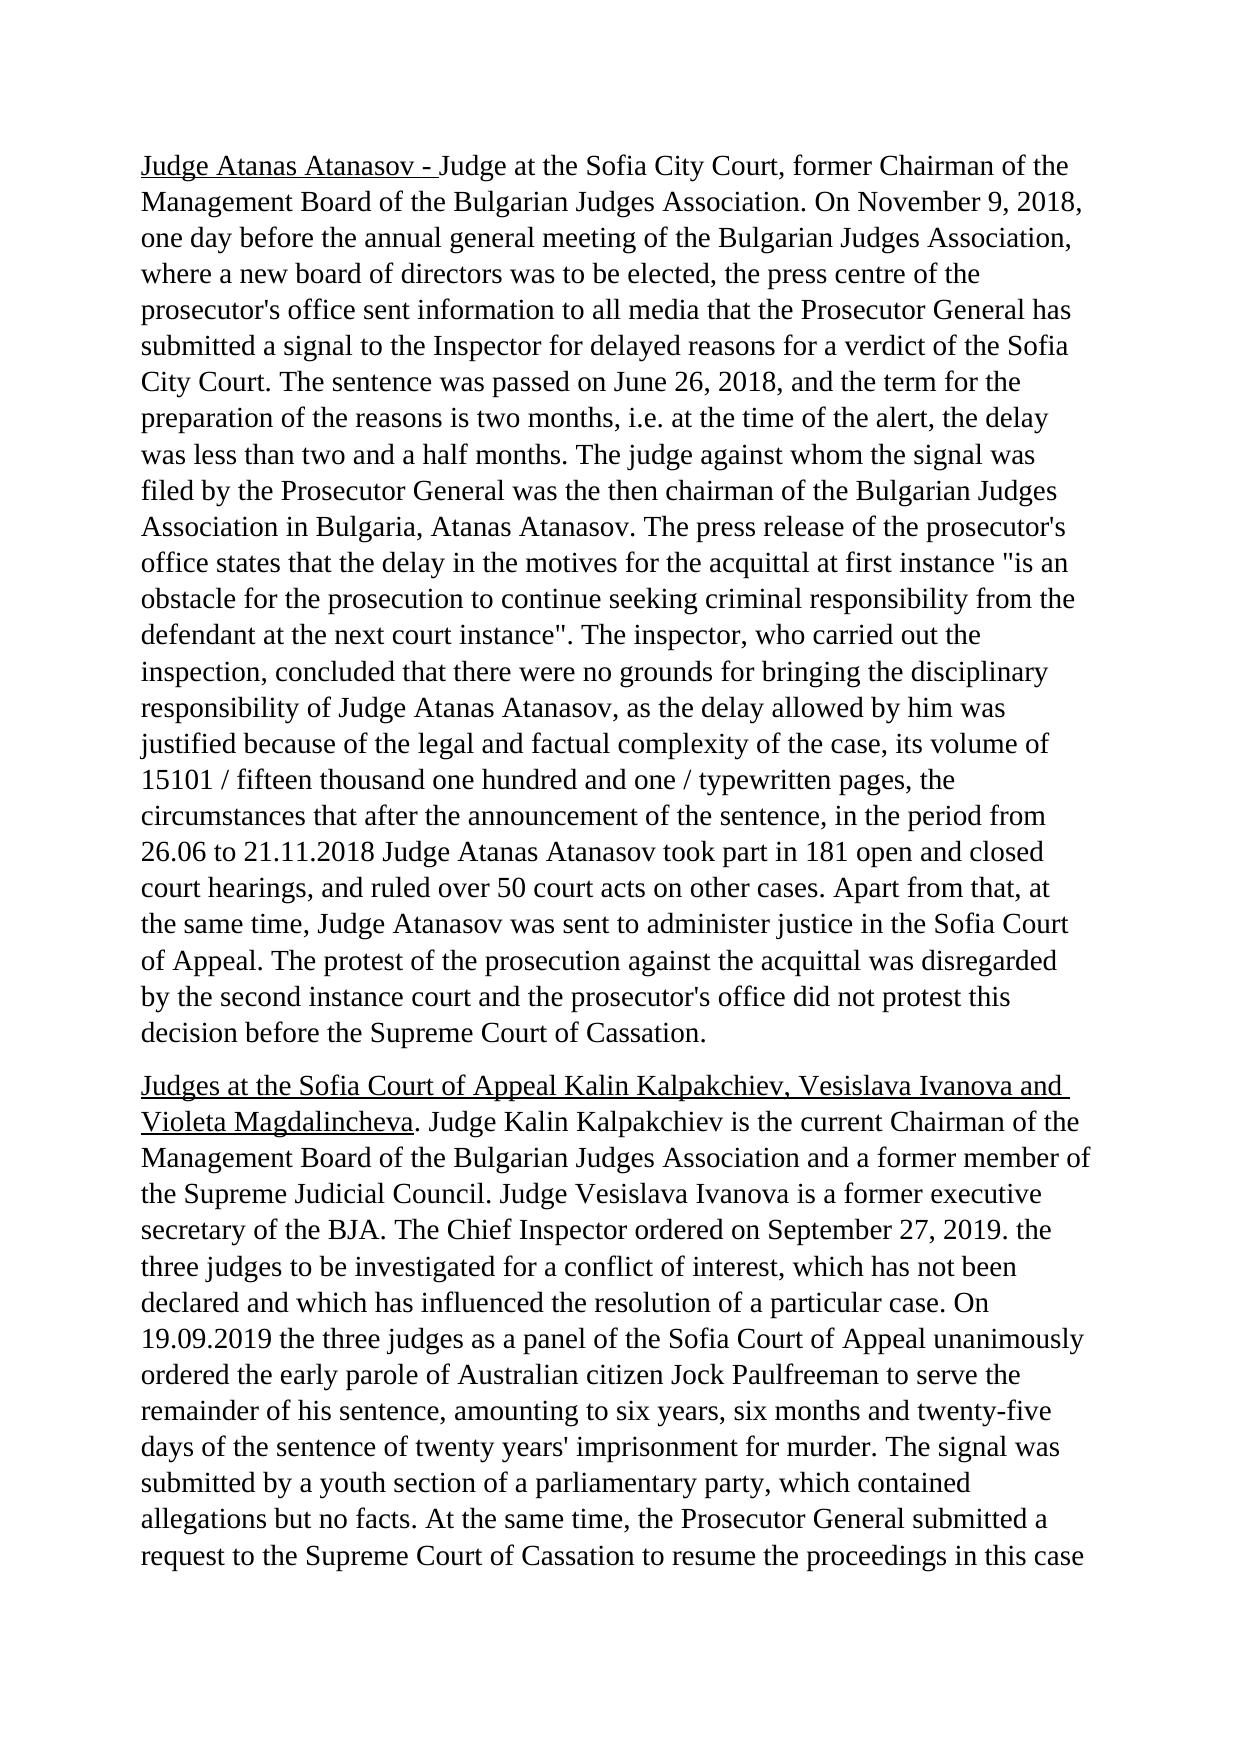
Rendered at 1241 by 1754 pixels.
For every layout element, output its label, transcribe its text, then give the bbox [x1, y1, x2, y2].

text Judge Atanas Atanasov - Judge at the Sofia City Court, former Chairman of the Management Board of the Bulgarian Judges Association. On November 9, 2018, one day before the annual general meeting of the Bulgarian Judges Association, where a new board of directors was to be elected, the press centre of the prosecutor's office sent information to all media that the Prosecutor General has submitted a signal to the Inspector for delayed reasons for a verdict of the Sofia City Court. The sentence was passed on June 26, 2018, and the term for the preparation of the reasons is two months, i.e. at the time of the alert, the delay was less than two and a half months. The judge against whom the signal was filed by the Prosecutor General was the then chairman of the Bulgarian Judges Association in Bulgaria, Atanas Atanasov. The press release of the prosecutor's office states that the delay in the motives for the acquittal at first instance "is an obstacle for the prosecution to continue seeking criminal responsibility from the defendant at the next court instance". The inspector, who carried out the inspection, concluded that there were no grounds for bringing the disciplinary responsibility of Judge Atanas Atanasov, as the delay allowed by him was justified because of the legal and factual complexity of the case, its volume of 15101 / fifteen thousand one hundred and one / typewritten pages, the circumstances that after the announcement of the sentence, in the period from 26.06 to 21.11.2018 Judge Atanas Atanasov took part in 181 open and closed court hearings, and ruled over 50 court acts on other cases. Apart from that, at the same time, Judge Atanasov was sent to administer justice in the Sofia Court of Appeal. The protest of the prosecution against the acquittal was disregarded by the second instance court and the prosecutor's office did not protest this decision before the Supreme Court of Cassation. [141, 148, 1093, 1049]
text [141, 1068, 1093, 1571]
